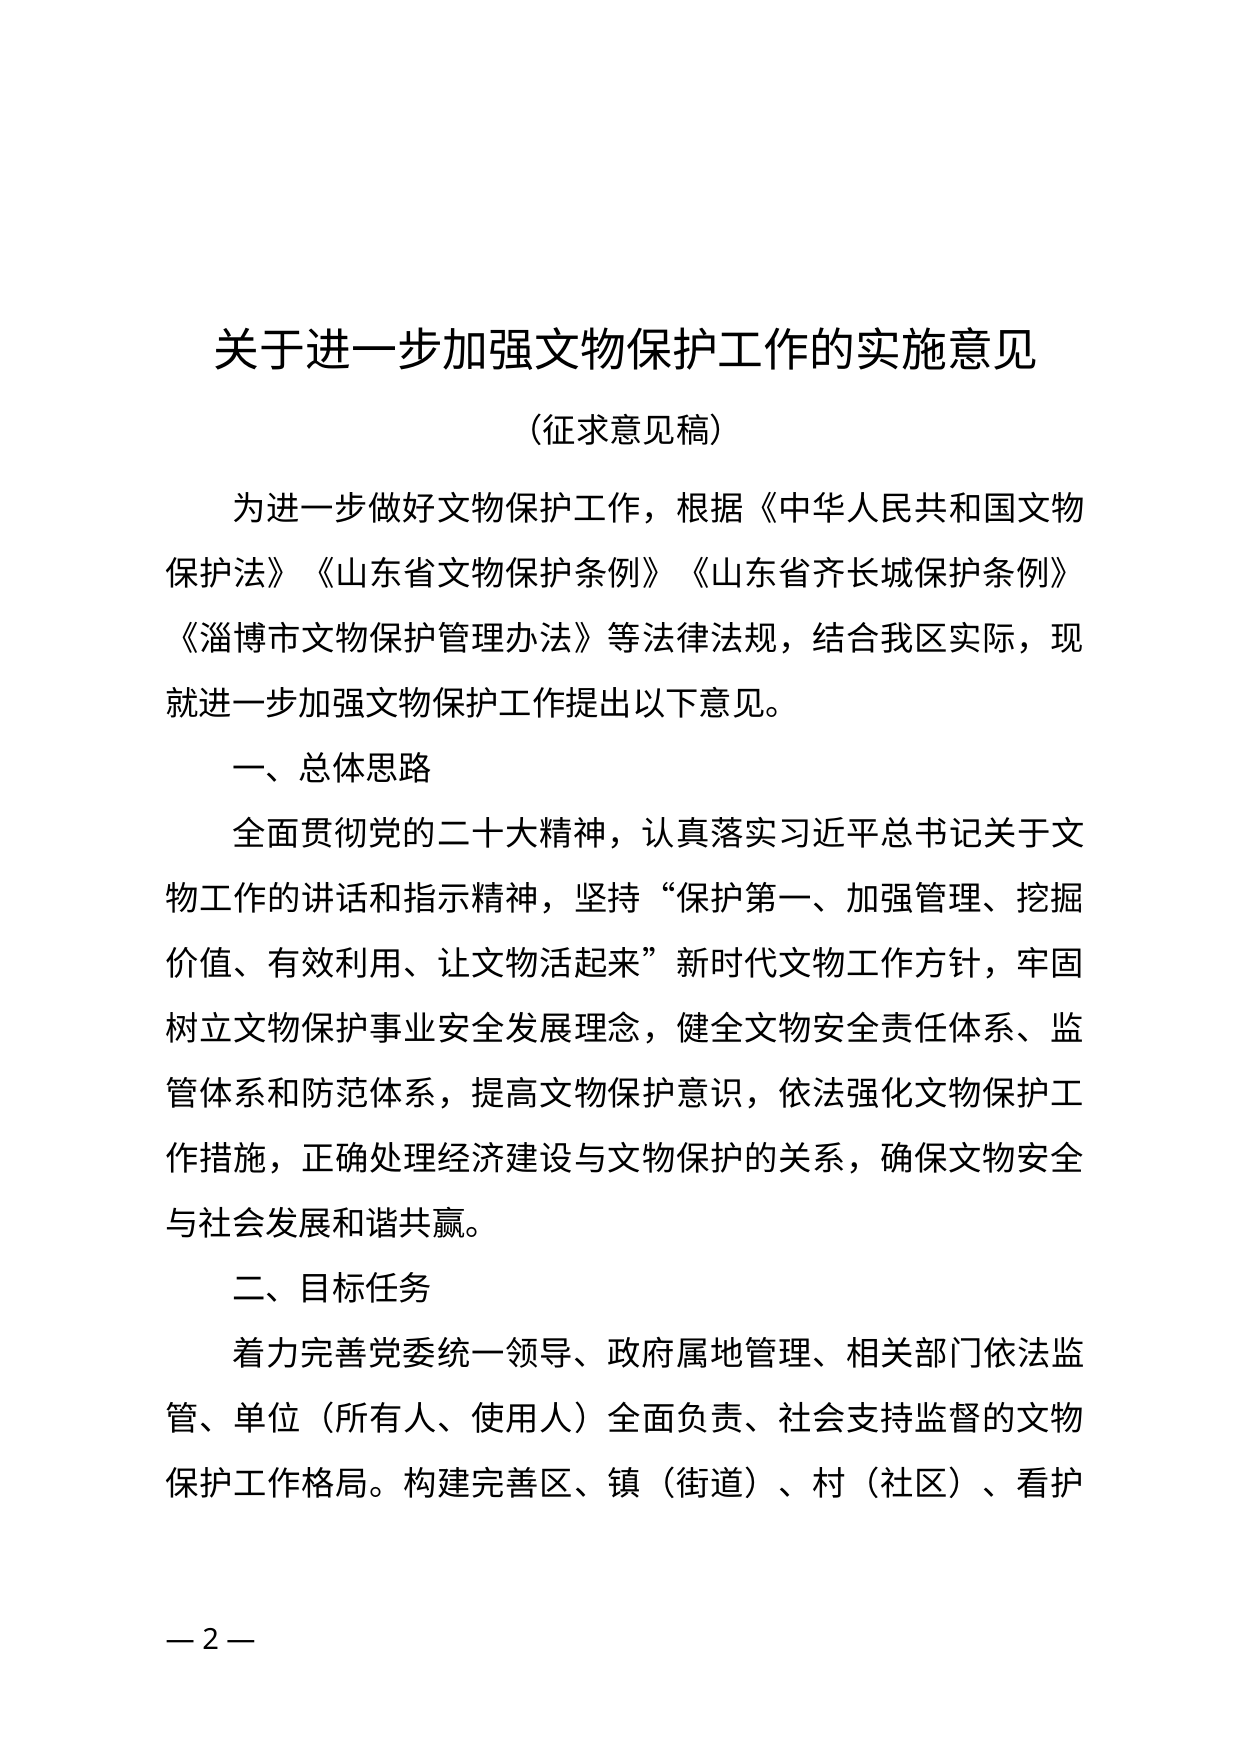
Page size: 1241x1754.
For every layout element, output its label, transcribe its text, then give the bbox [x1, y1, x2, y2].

text 为进一步做好文物保护工作，根据《中华人民共和国文物保护法》《山东省文物保护条例》《山东省齐长城保护条例》《淄博市文物保护管理办法》等法律法规，结合我区实际，现就进一步加强文物保护工作提出以下意见。 [165, 473, 1087, 733]
text 二、目标任务 [165, 1253, 1087, 1318]
text 关于进一步加强文物保护工作的实施意见 [165, 298, 1087, 395]
text 一、总体思路 [165, 733, 1087, 798]
text 全面贯彻党的二十大精神，认真落实习近平总书记关于文物工作的讲话和指示精神，坚持“保护第一、加强管理、挖掘价值、有效利用、让文物活起来”新时代文物工作方针，牢固树立文物保护事业安全发展理念，健全文物安全责任体系、监管体系和防范体系，提高文物保护意识，依法强化文物保护工作措施，正确处理经济建设与文物保护的关系，确保文物安全与社会发展和谐共赢。 [165, 798, 1087, 1253]
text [165, 1318, 1087, 1513]
text （征求意见稿） [165, 395, 1087, 460]
